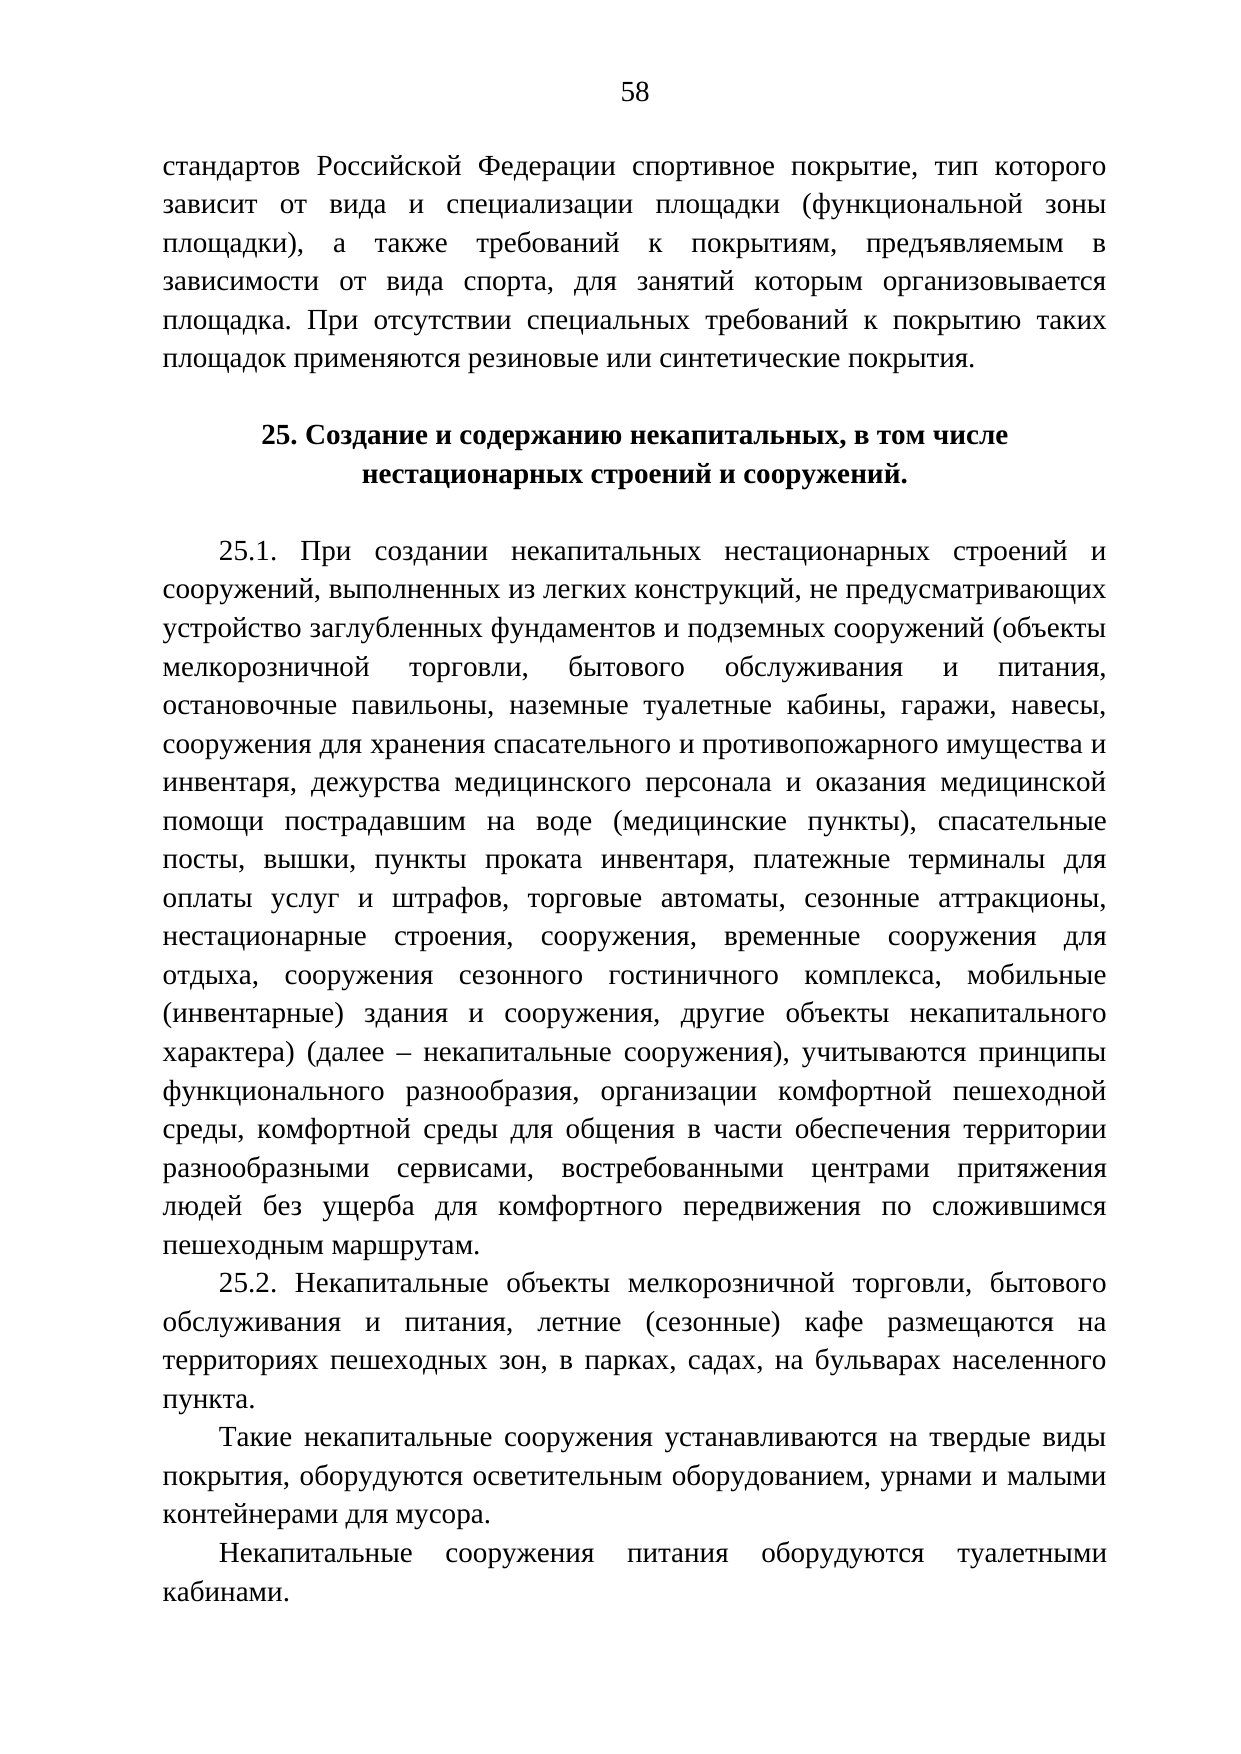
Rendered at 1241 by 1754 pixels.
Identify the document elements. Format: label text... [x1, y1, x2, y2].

text 25.1. При создании некапитальных нестационарных строений и сооружений, выполненных из легких конструкций, не предусматривающих устройство заглубленных фундаментов и подземных сооружений (объекты мелкорозничной торговли, бытового обслуживания и питания, остановочные павильоны, наземные туалетные кабины, гаражи, навесы, сооружения для хранения спасательного и противопожарного имущества и инвентаря, дежурства медицинского персонала и оказания медицинской помощи пострадавшим на воде (медицинские пункты), спасательные посты, вышки, пункты проката инвентаря, платежные терминалы для оплаты услуг и штрафов, торговые автоматы, сезонные аттракционы, нестационарные строения, сооружения, временные сооружения для отдыха, сооружения сезонного гостиничного комплекса, мобильные (инвентарные) здания и сооружения, другие объекты некапитального характера) (далее – некапитальные сооружения), учитываются принципы функционального разнообразия, организации комфортной пешеходной среды, комфортной среды для общения в части обеспечения территории разнообразными сервисами, востребованными центрами притяжения людей без ущерба для комфортного передвижения по сложившимся пешеходным маршрутам. [162, 533, 1107, 1260]
text Некапитальные сооружения питания оборудуются туалетными кабинами. [162, 1535, 1107, 1607]
text 25.2. Некапитальные объекты мелкорозничной торговли, бытового обслуживания и питания, летние (сезонные) кафе размещаются на территориях пешеходных зон, в парках, садах, на бульварах населенного пункта. [162, 1265, 1107, 1414]
title 25. Создание и содержанию некапитальных, в том числе нестационарных строений и сооружений. [162, 417, 1107, 489]
text Такие некапитальные сооружения устанавливаются на твердые виды покрытия, оборудуются осветительным оборудованием, урнами и малыми контейнерами для мусора. [162, 1419, 1107, 1530]
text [162, 148, 1107, 374]
